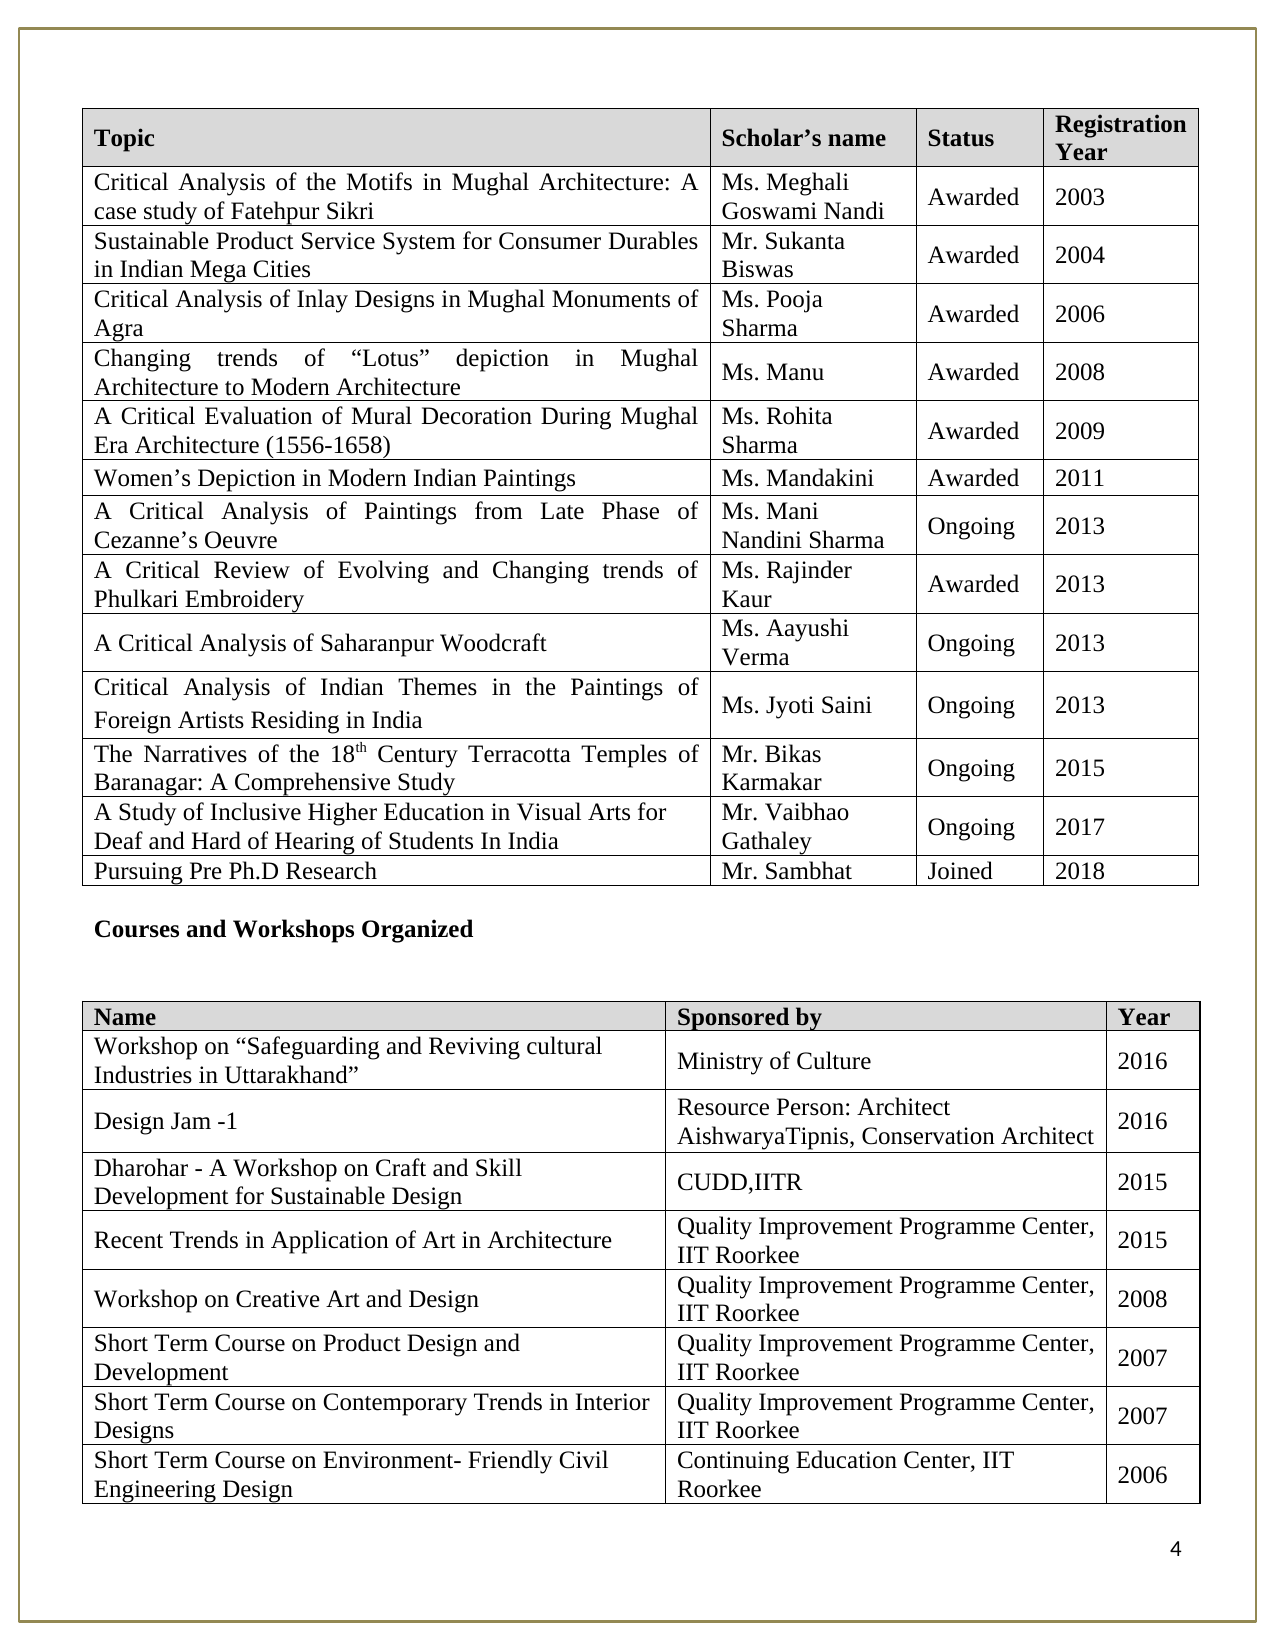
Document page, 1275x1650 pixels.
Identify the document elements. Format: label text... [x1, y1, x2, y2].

table_cell Ms. Pooja Sharma [711, 284, 916, 342]
table_cell Awarded [917, 460, 1043, 495]
table_header Year [1107, 1002, 1199, 1030]
table_cell Critical Analysis of the Motifs in Mughal Architecture: A case study of Fatehpur Sikri [83, 167, 710, 225]
table_cell Changing trends of “Lotus” depiction in Mughal Architecture to Modern Architecture [83, 343, 710, 400]
table_cell Mr. Vaibhao Gathaley [812, 797, 916, 855]
table_cell 2006 [1107, 1445, 1199, 1503]
table_cell Awarded [917, 167, 1043, 225]
table_cell 2018 [1044, 856, 1198, 884]
table_cell 2004 [1044, 226, 1198, 283]
table_cell Ongoing [917, 496, 1043, 554]
table_cell Design Jam -1 [83, 1090, 665, 1152]
table_cell Recent Trends in Application of Art in Architecture [83, 1211, 665, 1269]
table_cell 2013 [1044, 614, 1198, 671]
table_cell Awarded [917, 555, 1043, 612]
table_cell A Critical Analysis of Saharanpur Woodcraft [83, 614, 710, 671]
table_cell 2007 [1107, 1328, 1199, 1386]
table_cell Mr. Vaibhao Gathaley [711, 797, 765, 855]
table_cell 2008 [1044, 343, 1198, 400]
table_cell Quality Improvement Programme Center, IIT Roorkee [666, 1270, 1106, 1327]
table_cell Mr. Bikas Karmakar [711, 739, 916, 796]
table_cell Ms. Mani Nandini Sharma [711, 496, 916, 554]
table_cell Awarded [917, 401, 1043, 459]
table_header Registration Year [1044, 109, 1198, 166]
table_header Topic [83, 109, 710, 166]
table_cell Ongoing [917, 797, 1043, 855]
table_cell 2006 [1044, 284, 1198, 342]
table_cell 2016 [1107, 1031, 1199, 1089]
table_cell 2017 [1044, 797, 1198, 855]
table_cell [666, 1387, 1106, 1444]
table_cell Awarded [917, 226, 1043, 283]
table_cell Ms. Mandakini [711, 460, 916, 495]
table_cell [666, 1445, 1106, 1503]
table_cell Quality Improvement Programme Center, IIT Roorkee [666, 1328, 1106, 1386]
table_cell Workshop on Creative Art and Design [83, 1270, 665, 1327]
table_cell Ms. Meghali Goswami Nandi [711, 167, 916, 225]
table_cell Women’s Depiction in Modern Indian Paintings [83, 460, 710, 495]
table_cell 2013 [1044, 555, 1198, 612]
table_cell 2013 [1044, 672, 1198, 738]
table_cell 2016 [1107, 1090, 1199, 1152]
table_cell Ongoing [917, 672, 1043, 738]
table_cell Short Term Course on Product Design and Development [83, 1328, 665, 1386]
table_cell CUDD,IITR [666, 1153, 1106, 1210]
table_cell Ministry of Culture [666, 1031, 1106, 1089]
table_cell Sustainable Product Service System for Consumer Durables in Indian Mega Cities [83, 226, 710, 283]
table_cell Ms. Jyoti Saini [711, 672, 916, 738]
table_cell 2015 [1044, 739, 1198, 796]
table_cell Pursuing Pre Ph.D Research [83, 856, 710, 884]
table_header Sponsored by [666, 1002, 1106, 1030]
table_cell 2015 [1107, 1211, 1199, 1269]
table_cell 2013 [1044, 496, 1198, 554]
table_cell A Critical Review of Evolving and Changing trends of Phulkari Embroidery [83, 555, 710, 612]
table_cell Workshop on “Safeguarding and Reviving cultural Industries in Uttarakhand” [83, 1031, 665, 1089]
text Courses and Workshops Organized [94, 914, 1181, 943]
table_cell Ongoing [917, 739, 1043, 796]
table_cell Ms. Rohita Sharma [711, 401, 916, 459]
table_cell Ms. Manu [711, 343, 916, 400]
table_cell Resource Person: Architect AishwaryaTipnis, Conservation Architect [666, 1090, 1106, 1152]
table_cell Ms. Aayushi Verma [711, 614, 916, 671]
table_cell Short Term Course on Contemporary Trends in Interior Designs [83, 1387, 665, 1444]
table_cell Critical Analysis of Indian Themes in the Paintings of Foreign Artists Residing in India [83, 672, 710, 738]
table_cell Ms. Rajinder Kaur [711, 555, 916, 612]
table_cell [83, 1445, 665, 1503]
table_cell Mr. Sukanta Biswas [711, 226, 916, 283]
table_cell Awarded [917, 284, 1043, 342]
table_cell 2009 [1044, 401, 1198, 459]
table_cell Joined [917, 856, 1043, 884]
table_cell A Study of Inclusive Higher Education in Visual Arts for Deaf and Hard of Hearing of Students In India [83, 797, 710, 855]
table_cell A Critical Analysis of Paintings from Late Phase of Cezanne’s Oeuvre [83, 496, 710, 554]
table_cell 2003 [1044, 167, 1198, 225]
table_cell 2015 [1107, 1153, 1199, 1210]
table_cell Mr. Sambhat [711, 856, 916, 884]
table_cell 2011 [1044, 460, 1198, 495]
table_cell Dharohar - A Workshop on Craft and Skill Development for Sustainable Design [83, 1153, 665, 1210]
table_cell 2008 [1107, 1270, 1199, 1327]
table_cell Quality Improvement Programme Center, IIT Roorkee [666, 1211, 1106, 1269]
table_cell Awarded [917, 343, 1043, 400]
table_cell A Critical Evaluation of Mural Decoration During Mughal Era Architecture (1556-1658) [83, 401, 710, 459]
table_cell Ongoing [917, 614, 1043, 671]
table_cell Critical Analysis of Inlay Designs in Mughal Monuments of Agra [83, 284, 710, 342]
table_header Status [917, 109, 1043, 166]
table_cell The Narratives of the 18th Century Terracotta Temples of Baranagar: A Comprehensive Study [83, 739, 710, 796]
table_header Name [83, 1002, 665, 1030]
table_cell 2007 [1107, 1387, 1199, 1444]
table_header Scholar’s name [711, 109, 916, 166]
